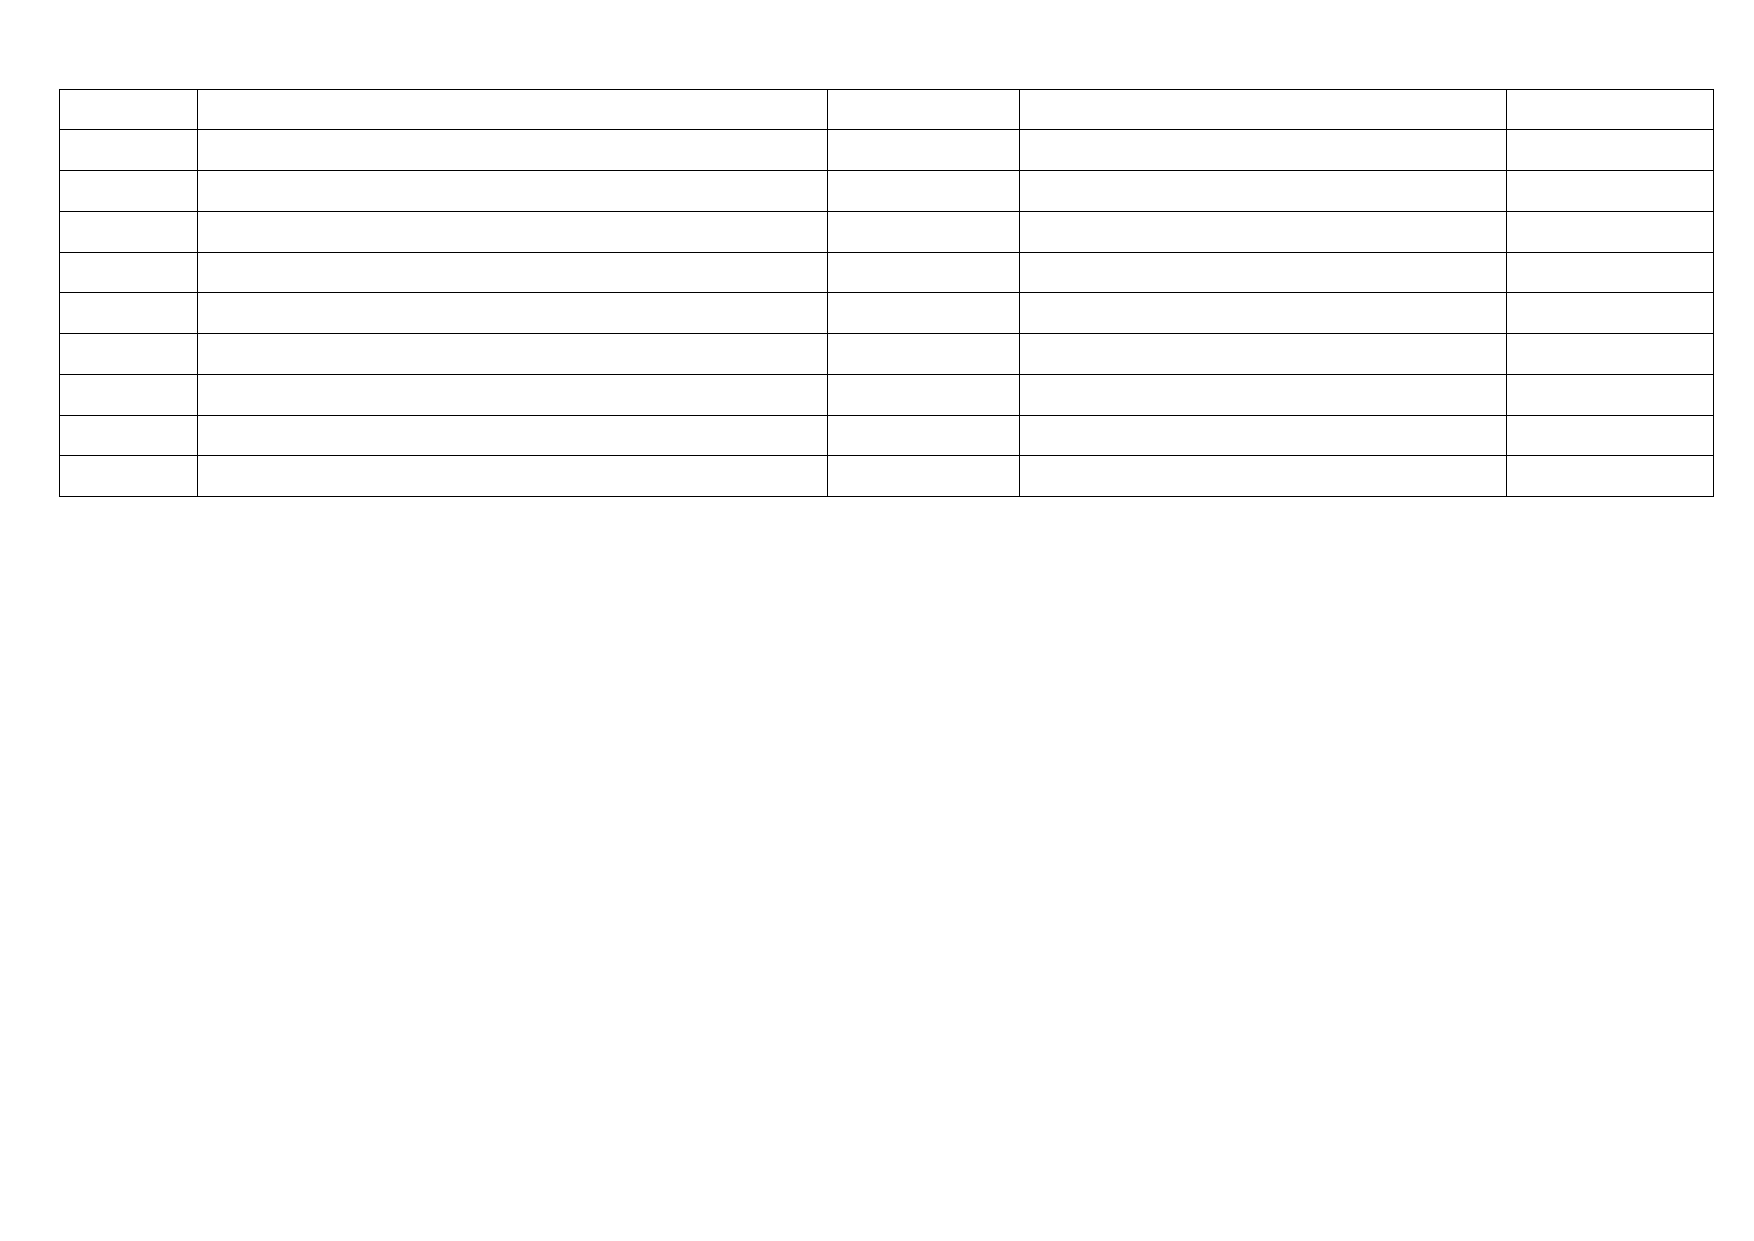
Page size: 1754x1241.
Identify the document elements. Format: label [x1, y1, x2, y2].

table_cell [1507, 293, 1713, 333]
table_cell [1020, 416, 1506, 455]
table_cell [1507, 212, 1713, 252]
table_cell [198, 90, 827, 129]
table_cell [828, 253, 1019, 292]
table_cell [828, 90, 1019, 129]
table_cell [828, 293, 1019, 333]
table_cell [828, 171, 1019, 211]
table_cell [1020, 334, 1506, 374]
table_cell [60, 253, 197, 292]
table_cell [60, 375, 197, 414]
table_cell [828, 334, 1019, 374]
table_cell [1020, 293, 1506, 333]
table_cell [1507, 90, 1713, 129]
table_cell [60, 212, 197, 252]
table_cell [828, 130, 1019, 170]
table_cell [1507, 375, 1713, 414]
table_cell [198, 375, 827, 414]
table_cell [1020, 90, 1506, 129]
table_cell [1507, 456, 1713, 496]
table_cell [828, 375, 1019, 414]
table_cell [198, 212, 827, 252]
table_cell [1020, 375, 1506, 414]
table_cell [828, 416, 1019, 455]
table_cell [1507, 130, 1713, 170]
table_cell [60, 456, 197, 496]
table_cell [198, 416, 827, 455]
table_cell [1020, 212, 1506, 252]
table_cell [1020, 171, 1506, 211]
table_cell [1020, 456, 1506, 496]
table_cell [1507, 253, 1713, 292]
table_cell [828, 212, 1019, 252]
table_cell [60, 171, 197, 211]
table_cell [1020, 253, 1506, 292]
table_cell [198, 456, 827, 496]
table_cell [1507, 416, 1713, 455]
table_cell [198, 293, 827, 333]
table_cell [828, 456, 1019, 496]
table_cell [60, 90, 197, 129]
table_cell [1020, 130, 1506, 170]
table_cell [60, 416, 197, 455]
table_cell [1507, 334, 1713, 374]
table_cell [198, 130, 827, 170]
table_cell [1507, 171, 1713, 211]
table_cell [198, 171, 827, 211]
table_cell [60, 334, 197, 374]
table_cell [60, 293, 197, 333]
table_cell [198, 334, 827, 374]
table_cell [198, 253, 827, 292]
table_cell [60, 130, 197, 170]
